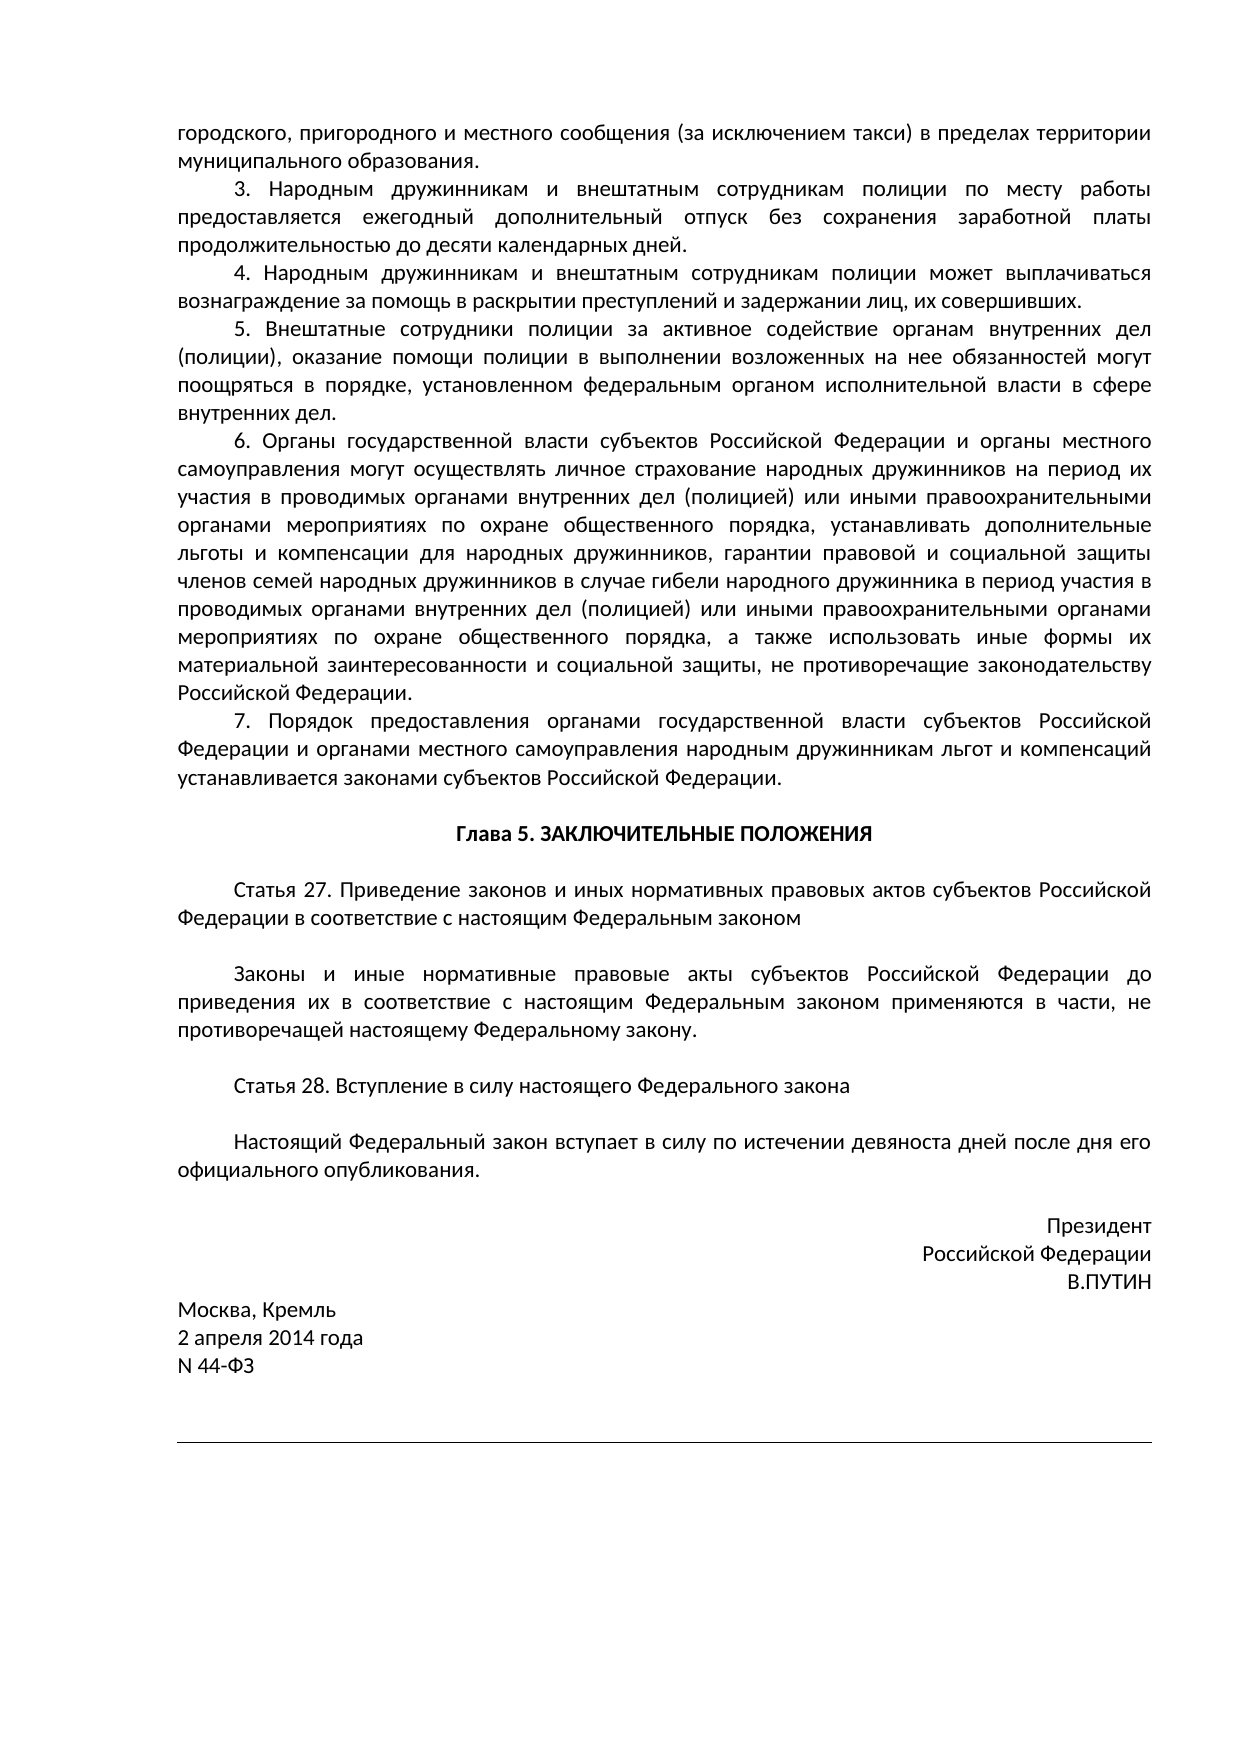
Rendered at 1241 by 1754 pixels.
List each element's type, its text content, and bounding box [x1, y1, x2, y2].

text Законы и иные нормативные правовые акты субъектов Российской Федерации до приведения их в соответствие с настоящим Федеральным законом применяются в части, не противоречащей настоящему Федеральному закону. [177, 959, 1152, 1043]
text 7. Порядок предоставления органами государственной власти субъектов Российской Федерации и органами местного самоуправления народным дружинникам льгот и компенсаций устанавливается законами субъектов Российской Федерации. [177, 707, 1152, 791]
text Настоящий Федеральный закон вступает в силу по истечении девяноста дней после дня его официального опубликования. [177, 1127, 1152, 1183]
text Российской Федерации [177, 1239, 1152, 1267]
text Статья 27. Приведение законов и иных нормативных правовых актов субъектов Российской Федерации в соответствие с настоящим Федеральным законом [177, 875, 1152, 931]
text N 44-ФЗ [177, 1351, 1152, 1379]
text Глава 5. ЗАКЛЮЧИТЕЛЬНЫЕ ПОЛОЖЕНИЯ [177, 819, 1152, 847]
text Статья 28. Вступление в силу настоящего Федерального закона [177, 1071, 1152, 1099]
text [177, 118, 1152, 174]
text 3. Народным дружинникам и внештатным сотрудникам полиции по месту работы предоставляется ежегодный дополнительный отпуск без сохранения заработной платы продолжительностью до десяти календарных дней. [177, 174, 1152, 258]
text Москва, Кремль [177, 1295, 1152, 1323]
text В.ПУТИН [177, 1267, 1152, 1295]
text 6. Органы государственной власти субъектов Российской Федерации и органы местного самоуправления могут осуществлять личное страхование народных дружинников на период их участия в проводимых органами внутренних дел (полицией) или иными правоохранительными органами мероприятиях по охране общественного порядка, устанавливать дополнительные льготы и компенсации для народных дружинников, гарантии правовой и социальной защиты членов семей народных дружинников в случае гибели народного дружинника в период участия в проводимых органами внутренних дел (полицией) или иными правоохранительными органами мероприятиях по охране общественного порядка, а также использовать иные формы их материальной заинтересованности и социальной защиты, не противоречащие законодательству Российской Федерации. [177, 426, 1152, 707]
text 2 апреля 2014 года [177, 1323, 1152, 1351]
text Президент [177, 1211, 1152, 1239]
text 4. Народным дружинникам и внештатным сотрудникам полиции может выплачиваться вознаграждение за помощь в раскрытии преступлений и задержании лиц, их совершивших. [177, 258, 1152, 314]
text 5. Внештатные сотрудники полиции за активное содействие органам внутренних дел (полиции), оказание помощи полиции в выполнении возложенных на нее обязанностей могут поощряться в порядке, установленном федеральным органом исполнительной власти в сфере внутренних дел. [177, 314, 1152, 426]
